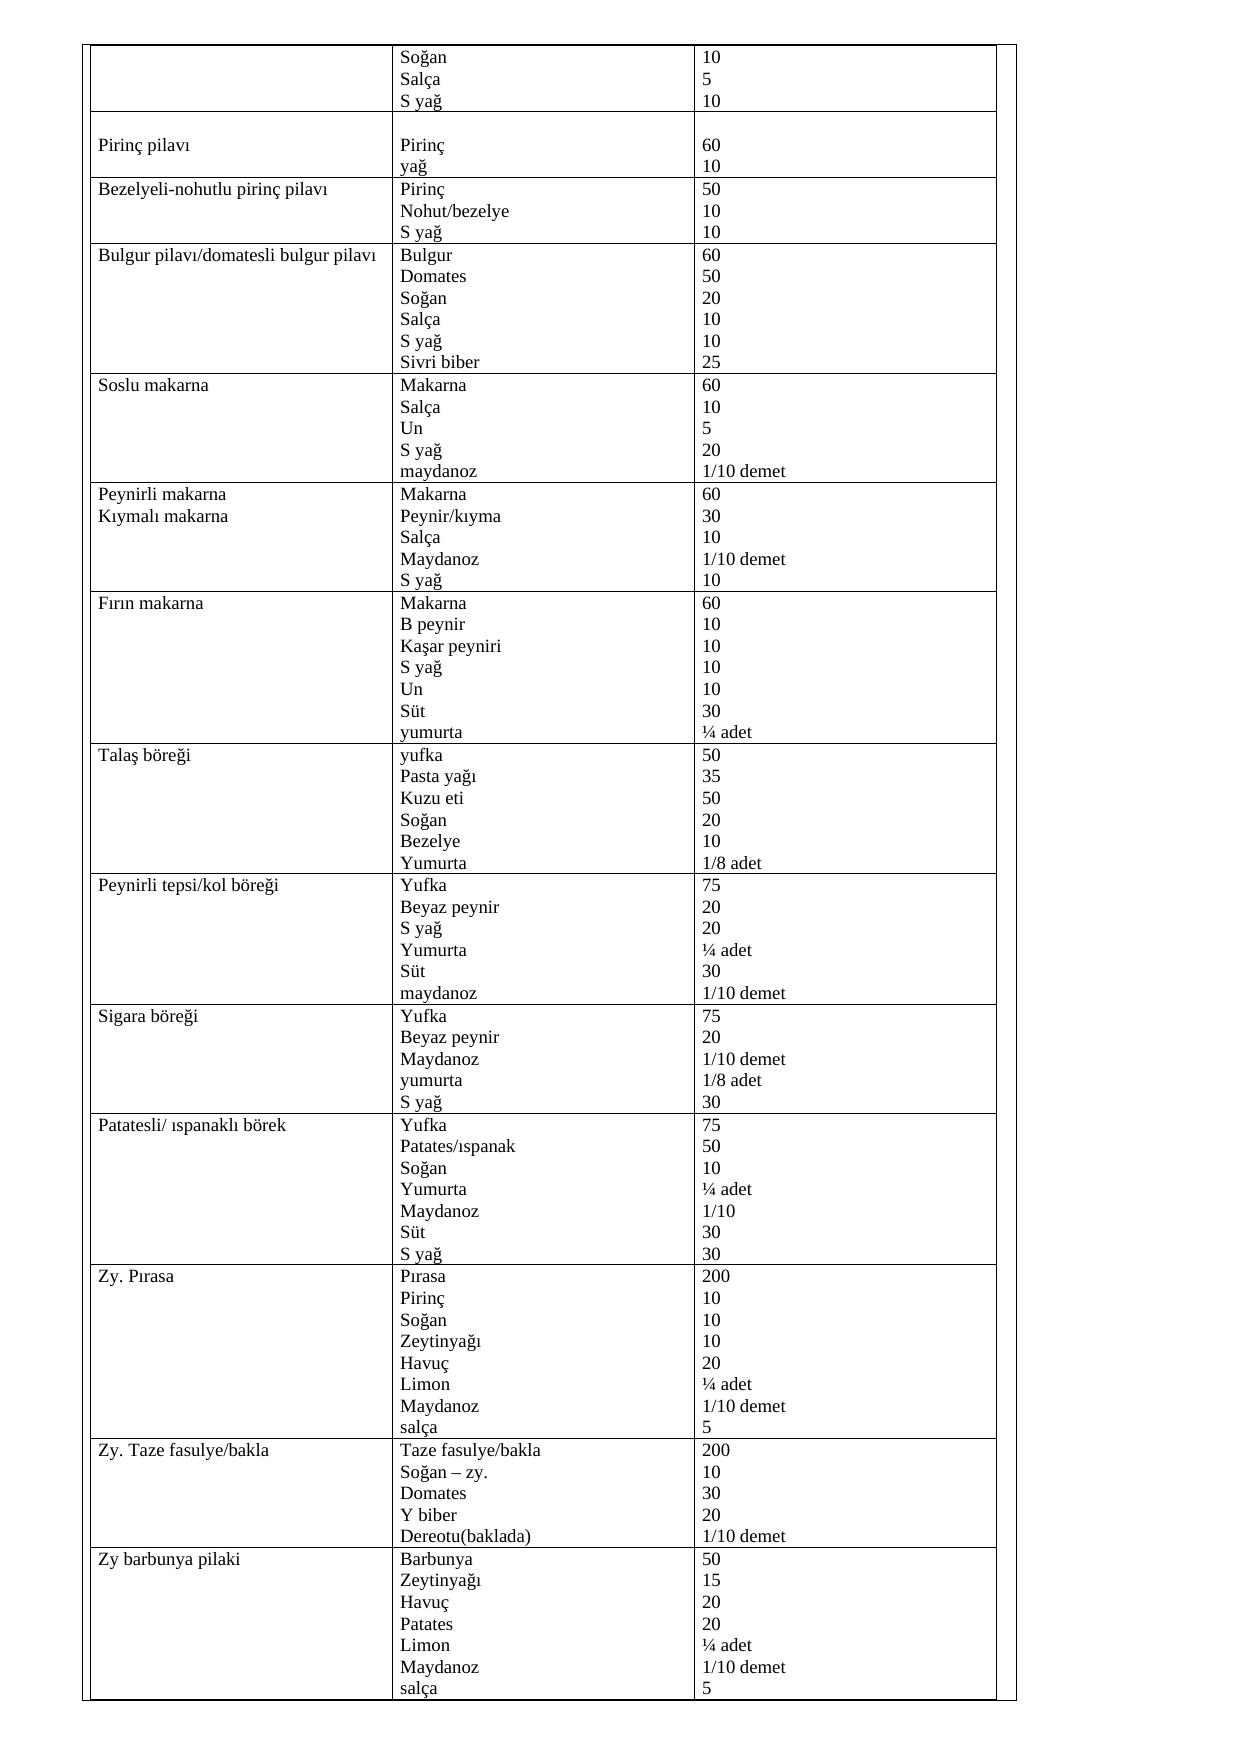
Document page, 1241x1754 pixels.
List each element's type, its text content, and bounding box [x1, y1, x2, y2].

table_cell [91, 112, 392, 177]
table_cell Sıvı yağ miktarı belirtilmemiş yemekler için porsiyon başına sıvı yağ kullanılacak, Tüm yemeklerde tuz porsiyon başına kullanılacaktır. [695, 374, 996, 482]
table_cell Sıvı yağ miktarı belirtilmemiş yemekler için porsiyon başına sıvı yağ kullanılacak, Tüm yemeklerde tuz porsiyon başına kullanılacaktır. [695, 744, 996, 873]
table_cell Sıvı yağ miktarı belirtilmemiş yemekler için porsiyon başına sıvı yağ kullanılacak, Tüm yemeklerde tuz porsiyon başına kullanılacaktır. [91, 178, 392, 243]
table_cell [695, 112, 996, 177]
table_cell Sıvı yağ miktarı belirtilmemiş yemekler için porsiyon başına sıvı yağ kullanılacak, Tüm yemeklerde tuz porsiyon başına kullanılacaktır. [393, 374, 694, 482]
table_cell Sıvı yağ miktarı belirtilmemiş yemekler için porsiyon başına sıvı yağ kullanılacak, Tüm yemeklerde tuz porsiyon başına kullanılacaktır. [695, 1439, 996, 1547]
table_cell Sıvı yağ miktarı belirtilmemiş yemekler için porsiyon başına sıvı yağ kullanılacak, Tüm yemeklerde tuz porsiyon başına kullanılacaktır. [695, 1265, 996, 1438]
table_cell Sıvı yağ miktarı belirtilmemiş yemekler için porsiyon başına sıvı yağ kullanılacak, Tüm yemeklerde tuz porsiyon başına kullanılacaktır. [91, 1439, 392, 1547]
table_cell Sıvı yağ miktarı belirtilmemiş yemekler için porsiyon başına sıvı yağ kullanılacak, Tüm yemeklerde tuz porsiyon başına kullanılacaktır. [695, 244, 996, 373]
table_cell Sıvı yağ miktarı belirtilmemiş yemekler için porsiyon başına sıvı yağ kullanılacak, Tüm yemeklerde tuz porsiyon başına kullanılacaktır. [393, 1005, 694, 1113]
table_cell Sıvı yağ miktarı belirtilmemiş yemekler için porsiyon başına sıvı yağ kullanılacak, Tüm yemeklerde tuz porsiyon başına kullanılacaktır. [695, 178, 996, 243]
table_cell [393, 46, 694, 111]
table_cell Sıvı yağ miktarı belirtilmemiş yemekler için porsiyon başına sıvı yağ kullanılacak, Tüm yemeklerde tuz porsiyon başına kullanılacaktır. [91, 1005, 392, 1113]
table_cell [695, 46, 996, 111]
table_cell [393, 112, 694, 177]
table_cell Sıvı yağ miktarı belirtilmemiş yemekler için porsiyon başına sıvı yağ kullanılacak, Tüm yemeklerde tuz porsiyon başına kullanılacaktır. [91, 244, 392, 373]
table_cell Sıvı yağ miktarı belirtilmemiş yemekler için porsiyon başına sıvı yağ kullanılacak, Tüm yemeklerde tuz porsiyon başına kullanılacaktır. [91, 374, 392, 482]
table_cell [91, 46, 392, 111]
table_cell Sıvı yağ miktarı belirtilmemiş yemekler için porsiyon başına sıvı yağ kullanılacak, Tüm yemeklerde tuz porsiyon başına kullanılacaktır. [91, 483, 392, 591]
table_cell Sıvı yağ miktarı belirtilmemiş yemekler için porsiyon başına sıvı yağ kullanılacak, Tüm yemeklerde tuz porsiyon başına kullanılacaktır. [91, 592, 392, 743]
table_cell Sıvı yağ miktarı belirtilmemiş yemekler için porsiyon başına sıvı yağ kullanılacak, Tüm yemeklerde tuz porsiyon başına kullanılacaktır. [91, 744, 392, 873]
table_cell Sıvı yağ miktarı belirtilmemiş yemekler için porsiyon başına sıvı yağ kullanılacak, Tüm yemeklerde tuz porsiyon başına kullanılacaktır. [91, 1114, 392, 1264]
table_cell Sıvı yağ miktarı belirtilmemiş yemekler için porsiyon başına sıvı yağ kullanılacak, Tüm yemeklerde tuz porsiyon başına kullanılacaktır. [695, 1114, 996, 1264]
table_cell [83, 45, 90, 1700]
table_cell Sıvı yağ miktarı belirtilmemiş yemekler için porsiyon başına sıvı yağ kullanılacak, Tüm yemeklerde tuz porsiyon başına kullanılacaktır. [695, 592, 996, 743]
table_cell Sıvı yağ miktarı belirtilmemiş yemekler için porsiyon başına sıvı yağ kullanılacak, Tüm yemeklerde tuz porsiyon başına kullanılacaktır. [91, 1265, 392, 1438]
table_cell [91, 1548, 392, 1699]
table_cell Sıvı yağ miktarı belirtilmemiş yemekler için porsiyon başına sıvı yağ kullanılacak, Tüm yemeklerde tuz porsiyon başına kullanılacaktır. [393, 744, 694, 873]
table_cell Sıvı yağ miktarı belirtilmemiş yemekler için porsiyon başına sıvı yağ kullanılacak, Tüm yemeklerde tuz porsiyon başına kullanılacaktır. [393, 244, 694, 373]
table_cell Sıvı yağ miktarı belirtilmemiş yemekler için porsiyon başına sıvı yağ kullanılacak, Tüm yemeklerde tuz porsiyon başına kullanılacaktır. [393, 483, 694, 591]
table_cell Sıvı yağ miktarı belirtilmemiş yemekler için porsiyon başına sıvı yağ kullanılacak, Tüm yemeklerde tuz porsiyon başına kullanılacaktır. [393, 1439, 694, 1547]
table_cell Sıvı yağ miktarı belirtilmemiş yemekler için porsiyon başına sıvı yağ kullanılacak, Tüm yemeklerde tuz porsiyon başına kullanılacaktır. [393, 1265, 694, 1438]
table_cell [393, 1548, 694, 1699]
table_cell Sıvı yağ miktarı belirtilmemiş yemekler için porsiyon başına sıvı yağ kullanılacak, Tüm yemeklerde tuz porsiyon başına kullanılacaktır. [91, 874, 392, 1004]
table_cell Sıvı yağ miktarı belirtilmemiş yemekler için porsiyon başına sıvı yağ kullanılacak, Tüm yemeklerde tuz porsiyon başına kullanılacaktır. [695, 874, 996, 1004]
table_cell Sıvı yağ miktarı belirtilmemiş yemekler için porsiyon başına sıvı yağ kullanılacak, Tüm yemeklerde tuz porsiyon başına kullanılacaktır. [695, 1005, 996, 1113]
table_cell Sıvı yağ miktarı belirtilmemiş yemekler için porsiyon başına sıvı yağ kullanılacak, Tüm yemeklerde tuz porsiyon başına kullanılacaktır. [393, 178, 694, 243]
table_cell Sıvı yağ miktarı belirtilmemiş yemekler için porsiyon başına sıvı yağ kullanılacak, Tüm yemeklerde tuz porsiyon başına kullanılacaktır. [695, 483, 996, 591]
table_cell Sıvı yağ miktarı belirtilmemiş yemekler için porsiyon başına sıvı yağ kullanılacak, Tüm yemeklerde tuz porsiyon başına kullanılacaktır. [393, 874, 694, 1004]
table_cell Sıvı yağ miktarı belirtilmemiş yemekler için porsiyon başına sıvı yağ kullanılacak, Tüm yemeklerde tuz porsiyon başına kullanılacaktır. [393, 1114, 694, 1264]
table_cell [695, 1548, 996, 1699]
table_cell Sıvı yağ miktarı belirtilmemiş yemekler için porsiyon başına sıvı yağ kullanılacak, Tüm yemeklerde tuz porsiyon başına kullanılacaktır. [393, 592, 694, 743]
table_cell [997, 45, 1016, 1700]
